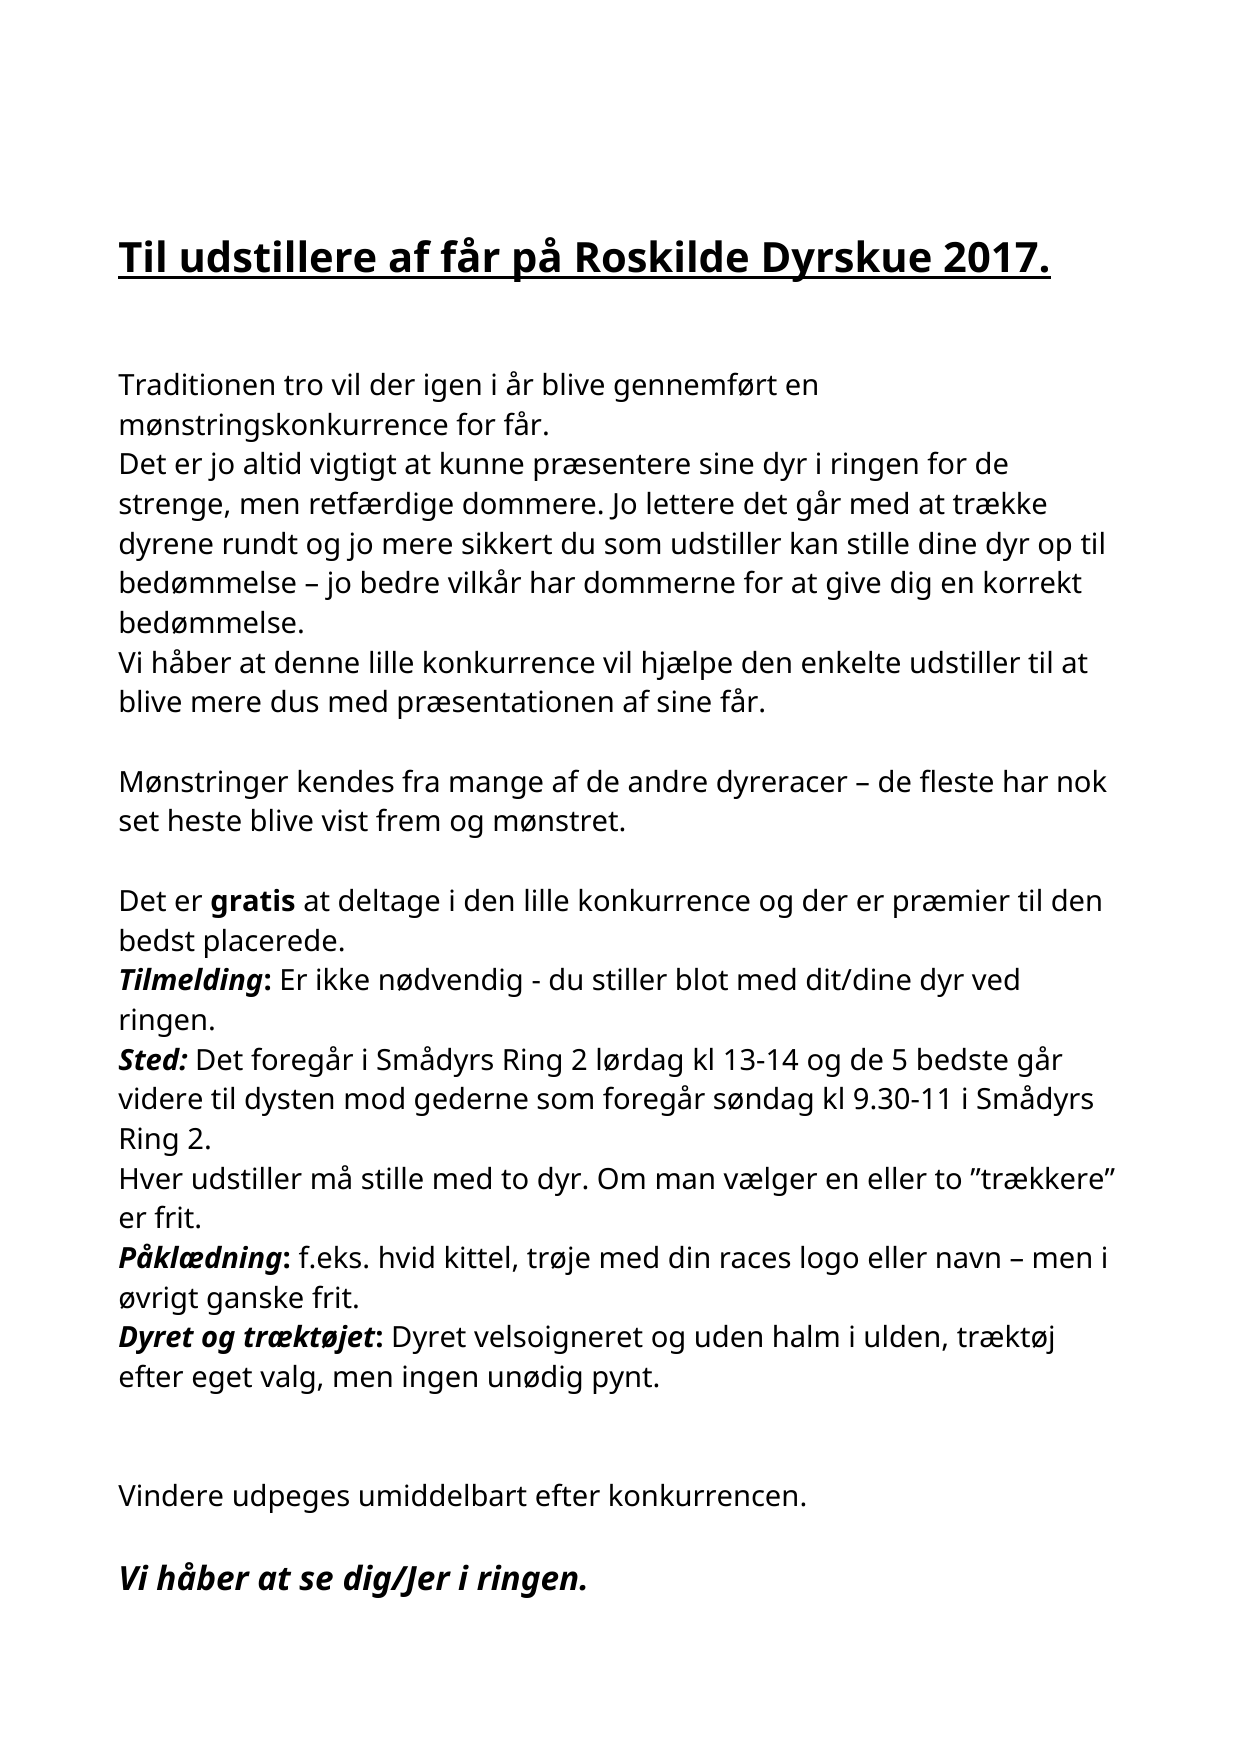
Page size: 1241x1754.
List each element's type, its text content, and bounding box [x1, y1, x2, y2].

text Påklædning: f.eks. hvid kittel, trøje med din races logo eller navn – men i øvrigt ganske frit. [118, 1237, 1122, 1317]
text Traditionen tro vil der igen i år blive gennemført en mønstringskonkurrence for får. [118, 364, 1122, 443]
text Tilmelding: Er ikke nødvendig - du stiller blot med dit/dine dyr ved ringen. [118, 959, 1122, 1039]
text Vi håber at se dig/Jer i ringen. [118, 1555, 1122, 1600]
text Vindere udpeges umiddelbart efter konkurrencen. [118, 1475, 1122, 1515]
text Det er jo altid vigtigt at kunne præsentere sine dyr i ringen for de strenge, men retfærdige dommere. Jo lettere det går med at trække dyrene rundt og jo mere sikkert du som udstiller kan stille dine dyr op til bedømmelse – jo bedre vilkår har dommerne for at give dig en korrekt bedømmelse. [118, 443, 1122, 642]
text Dyret og træktøjet: Dyret velsoigneret og uden halm i ulden, træktøj efter eget valg, men ingen unødig pynt. [118, 1317, 1122, 1396]
text Det er gratis at deltage i den lille konkurrence og der er præmier til den bedst placerede. [118, 880, 1122, 959]
text Til udstillere af får på Roskilde Dyrskue 2017. [118, 228, 1122, 285]
text Mønstringer kendes fra mange af de andre dyreracer – de fleste har nok set heste blive vist frem og mønstret. [118, 761, 1122, 840]
text Sted: Det foregår i Smådyrs Ring 2 lørdag kl 13-14 og de 5 bedste går videre til dysten mod gederne som foregår søndag kl 9.30-11 i Smådyrs Ring 2. [118, 1039, 1122, 1158]
text Vi håber at denne lille konkurrence vil hjælpe den enkelte udstiller til at blive mere dus med præsentationen af sine får. [118, 642, 1122, 721]
text Hver udstiller må stille med to dyr. Om man vælger en eller to ”trækkere” er frit. [118, 1158, 1122, 1237]
